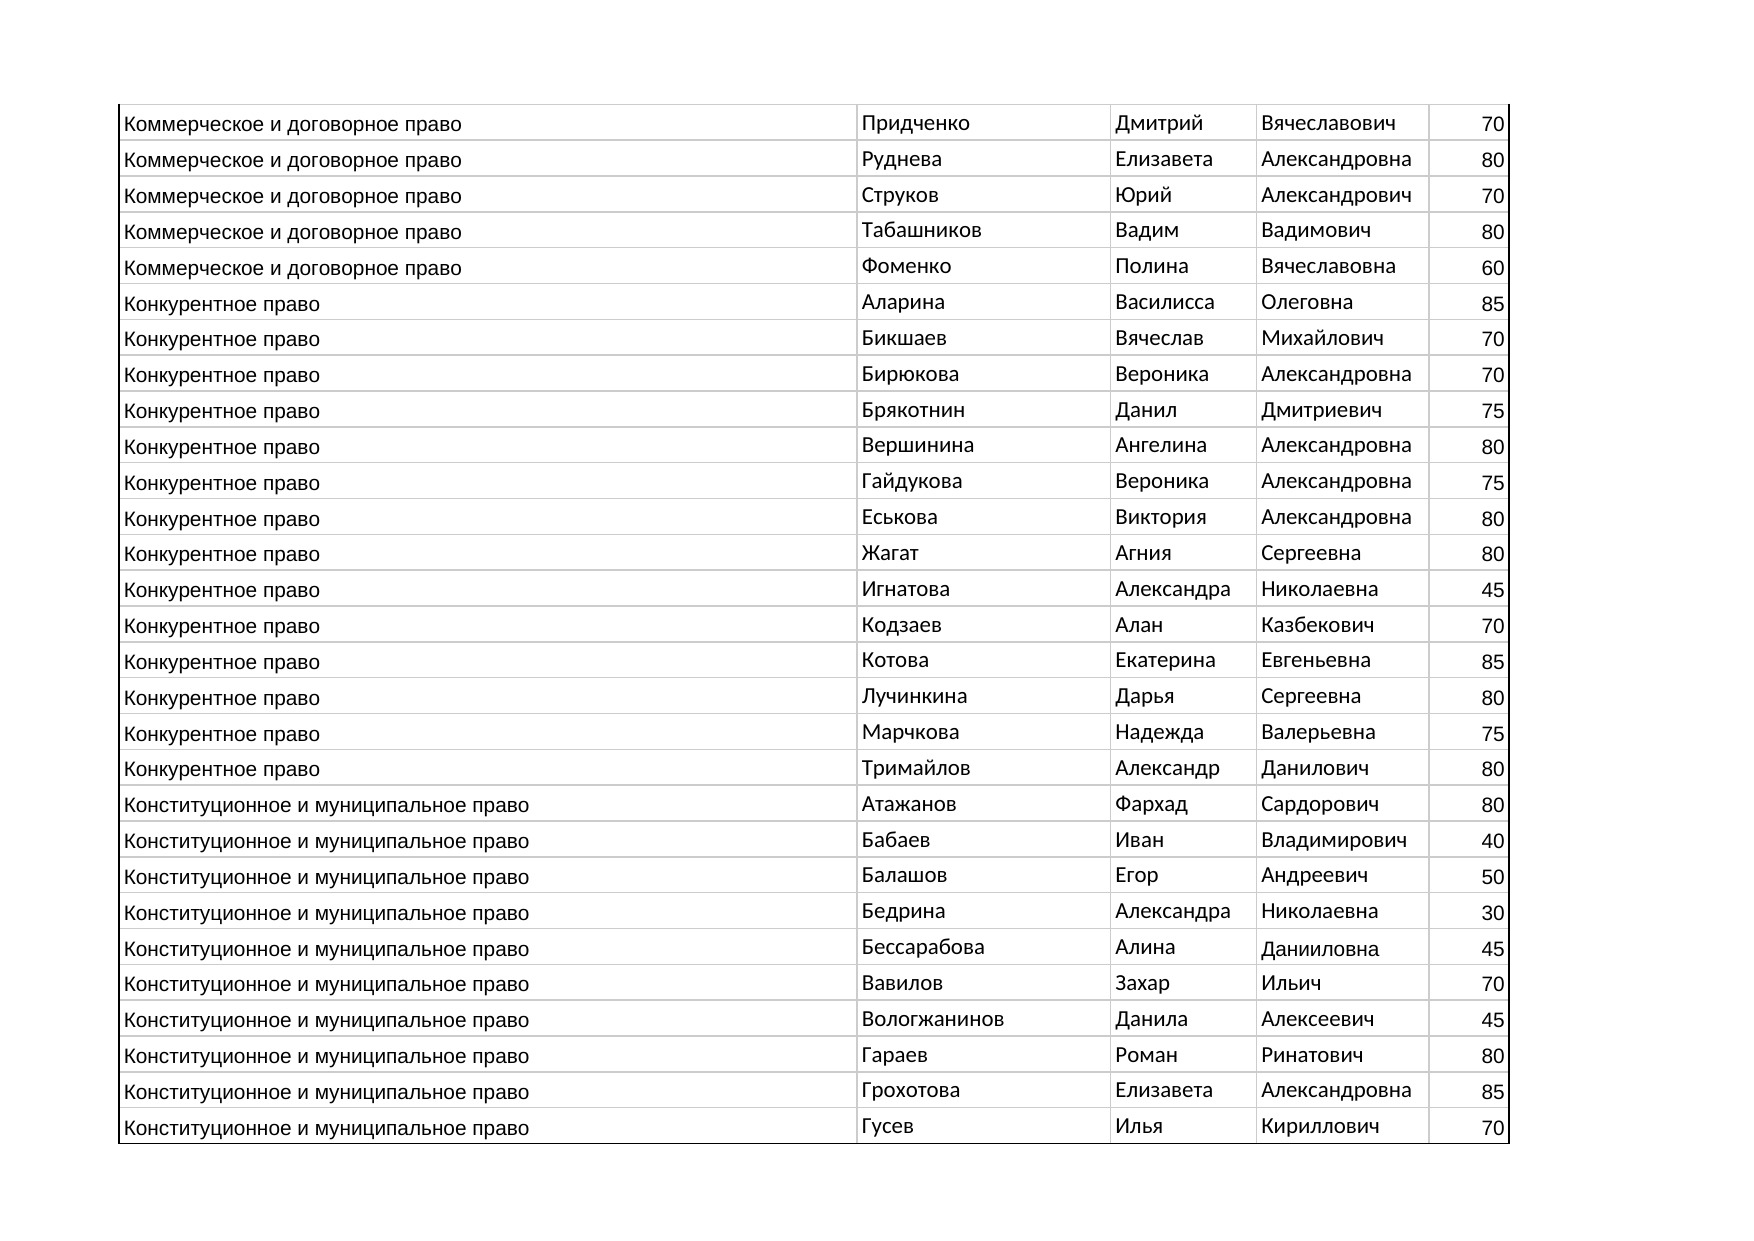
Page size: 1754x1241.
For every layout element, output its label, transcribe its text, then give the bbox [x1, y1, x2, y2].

table_cell Конституционное и муниципальное право [120, 893, 856, 928]
table_cell Фархад [1111, 786, 1256, 820]
table_cell Вадимович [1257, 213, 1428, 247]
table_cell 45 [1430, 1001, 1508, 1035]
table_cell Вершинина [858, 428, 1110, 462]
table_cell 45 [1430, 571, 1508, 605]
table_cell Конкурентное право [120, 571, 856, 605]
table_cell Табашников [858, 213, 1110, 247]
table_cell Алина [1111, 929, 1256, 963]
table_cell Вологжанинов [858, 1001, 1110, 1035]
table_cell Полина [1111, 248, 1256, 283]
table_cell Конкурентное право [120, 607, 856, 641]
table_cell Евгеньевна [1257, 643, 1428, 677]
table_cell Жагат [858, 535, 1110, 569]
table_cell 60 [1430, 248, 1508, 283]
table_cell 70 [1430, 177, 1508, 211]
table_cell Александра [1111, 571, 1256, 605]
table_cell 85 [1430, 284, 1508, 318]
table_cell Вячеславовна [1257, 248, 1428, 283]
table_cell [120, 1108, 856, 1143]
table_cell 80 [1430, 1037, 1508, 1071]
table_cell Конкурентное право [120, 392, 856, 426]
table_cell Конкурентное право [120, 499, 856, 533]
table_cell Елизавета [1111, 141, 1256, 175]
table_cell Еськова [858, 499, 1110, 533]
table_cell Конкурентное право [120, 643, 856, 677]
table_cell Вавилов [858, 965, 1110, 999]
table_cell 70 [1430, 607, 1508, 641]
table_cell 70 [1430, 1108, 1508, 1143]
table_cell Дмитриевич [1257, 392, 1428, 426]
table_cell Гараев [858, 1037, 1110, 1071]
table_cell 70 [1430, 105, 1508, 139]
table_cell Бедрина [858, 893, 1110, 928]
table_cell Бабаев [858, 822, 1110, 856]
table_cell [120, 105, 856, 139]
table_cell Николаевна [1257, 571, 1428, 605]
table_cell Грохотова [858, 1073, 1110, 1107]
table_cell Конституционное и муниципальное право [120, 965, 856, 999]
table_cell Михайлович [1257, 320, 1428, 354]
table_cell Иван [1111, 822, 1256, 856]
table_cell Игнатова [858, 571, 1110, 605]
table_cell Сардорович [1257, 786, 1428, 820]
table_cell Конкурентное право [120, 750, 856, 784]
table_cell Кодзаев [858, 607, 1110, 641]
table_cell Конституционное и муниципальное право [120, 1001, 856, 1035]
table_cell Балашов [858, 858, 1110, 892]
table_cell Егор [1111, 858, 1256, 892]
table_cell Конкурентное право [120, 463, 856, 498]
table_cell Гайдукова [858, 463, 1110, 498]
table_cell Вадим [1111, 213, 1256, 247]
table_cell 30 [1430, 893, 1508, 928]
table_cell Ильич [1257, 965, 1428, 999]
table_cell Александровна [1257, 463, 1428, 498]
table_cell Лучинкина [858, 678, 1110, 713]
table_cell 75 [1430, 392, 1508, 426]
table_cell Конституционное и муниципальное право [120, 1037, 856, 1071]
table_cell Ринатович [1257, 1037, 1428, 1071]
table_cell 80 [1430, 213, 1508, 247]
table_cell 80 [1430, 428, 1508, 462]
table_cell Кириллович [1257, 1108, 1428, 1143]
table_cell Коммерческое и договорное право [120, 213, 856, 247]
table_cell Николаевна [1257, 893, 1428, 928]
table_cell Бирюкова [858, 356, 1110, 390]
table_cell Данила [1111, 1001, 1256, 1035]
table_cell Валерьевна [1257, 714, 1428, 748]
table_cell Елизавета [1111, 1073, 1256, 1107]
table_cell Андреевич [1257, 858, 1428, 892]
table_cell Брякотнин [858, 392, 1110, 426]
table_cell Василисса [1111, 284, 1256, 318]
table_cell Александровна [1257, 356, 1428, 390]
table_cell Руднева [858, 141, 1110, 175]
table_cell Конституционное и муниципальное право [120, 822, 856, 856]
table_cell Александровна [1257, 428, 1428, 462]
table_cell Конкурентное право [120, 284, 856, 318]
table_cell Гусев [858, 1108, 1110, 1143]
table_cell Конкурентное право [120, 356, 856, 390]
table_cell Александровна [1257, 1073, 1428, 1107]
table_cell 70 [1430, 356, 1508, 390]
table_cell Аларина [858, 284, 1110, 318]
table_cell Надежда [1111, 714, 1256, 748]
table_cell Фоменко [858, 248, 1110, 283]
table_cell 85 [1430, 1073, 1508, 1107]
table_cell Агния [1111, 535, 1256, 569]
table_cell Коммерческое и договорное право [120, 248, 856, 283]
table_cell Ангелина [1111, 428, 1256, 462]
table_cell 70 [1430, 965, 1508, 999]
table_cell Илья [1111, 1108, 1256, 1143]
table_cell 80 [1430, 499, 1508, 533]
table_cell 85 [1430, 643, 1508, 677]
table_cell Казбекович [1257, 607, 1428, 641]
table_cell Бикшаев [858, 320, 1110, 354]
table_cell Придченко [858, 105, 1110, 139]
table_cell Александровна [1257, 141, 1428, 175]
table_cell Алан [1111, 607, 1256, 641]
table_cell Конституционное и муниципальное право [120, 858, 856, 892]
table_cell Дарья [1111, 678, 1256, 713]
table_cell Олеговна [1257, 284, 1428, 318]
table_cell Алексеевич [1257, 1001, 1428, 1035]
table_cell 75 [1430, 463, 1508, 498]
table_cell 45 [1430, 929, 1508, 963]
table_cell Александровна [1257, 499, 1428, 533]
table_cell Конкурентное право [120, 678, 856, 713]
table_cell Юрий [1111, 177, 1256, 211]
table_cell Александрович [1257, 177, 1428, 211]
table_cell Котова [858, 643, 1110, 677]
table_cell Данилович [1257, 750, 1428, 784]
table_cell Конституционное и муниципальное право [120, 786, 856, 820]
table_cell 80 [1430, 535, 1508, 569]
table_cell Конституционное и муниципальное право [120, 1073, 856, 1107]
table_cell 70 [1430, 320, 1508, 354]
table_cell Струков [858, 177, 1110, 211]
table_cell Марчкова [858, 714, 1110, 748]
table_cell Конкурентное право [120, 320, 856, 354]
table_cell Конкурентное право [120, 428, 856, 462]
table_cell Вячеслав [1111, 320, 1256, 354]
table_cell 80 [1430, 750, 1508, 784]
table_cell Бессарабова [858, 929, 1110, 963]
table_cell Вероника [1111, 356, 1256, 390]
table_cell Атажанов [858, 786, 1110, 820]
table_cell Екатерина [1111, 643, 1256, 677]
table_cell Данил [1111, 392, 1256, 426]
table_cell Тримайлов [858, 750, 1110, 784]
table_cell Владимирович [1257, 822, 1428, 856]
table_cell Вероника [1111, 463, 1256, 498]
table_cell 80 [1430, 678, 1508, 713]
table_cell 40 [1430, 822, 1508, 856]
table_cell Роман [1111, 1037, 1256, 1071]
table_cell Конкурентное право [120, 535, 856, 569]
table_cell Александр [1111, 750, 1256, 784]
table_cell Дмитрий [1111, 105, 1256, 139]
table_cell Вячеславович [1257, 105, 1428, 139]
table_cell 80 [1430, 141, 1508, 175]
table_cell Коммерческое и договорное право [120, 141, 856, 175]
table_cell Захар [1111, 965, 1256, 999]
table_cell Виктория [1111, 499, 1256, 533]
table_cell Александра [1111, 893, 1256, 928]
table_cell Коммерческое и договорное право [120, 177, 856, 211]
table_cell Сергеевна [1257, 678, 1428, 713]
table_cell 75 [1430, 714, 1508, 748]
table_cell 50 [1430, 858, 1508, 892]
table_cell 80 [1430, 786, 1508, 820]
table_cell Конкурентное право [120, 714, 856, 748]
table_cell Конституционное и муниципальное право [120, 929, 856, 963]
table_cell Данииловна [1257, 929, 1428, 963]
table_cell Сергеевна [1257, 535, 1428, 569]
